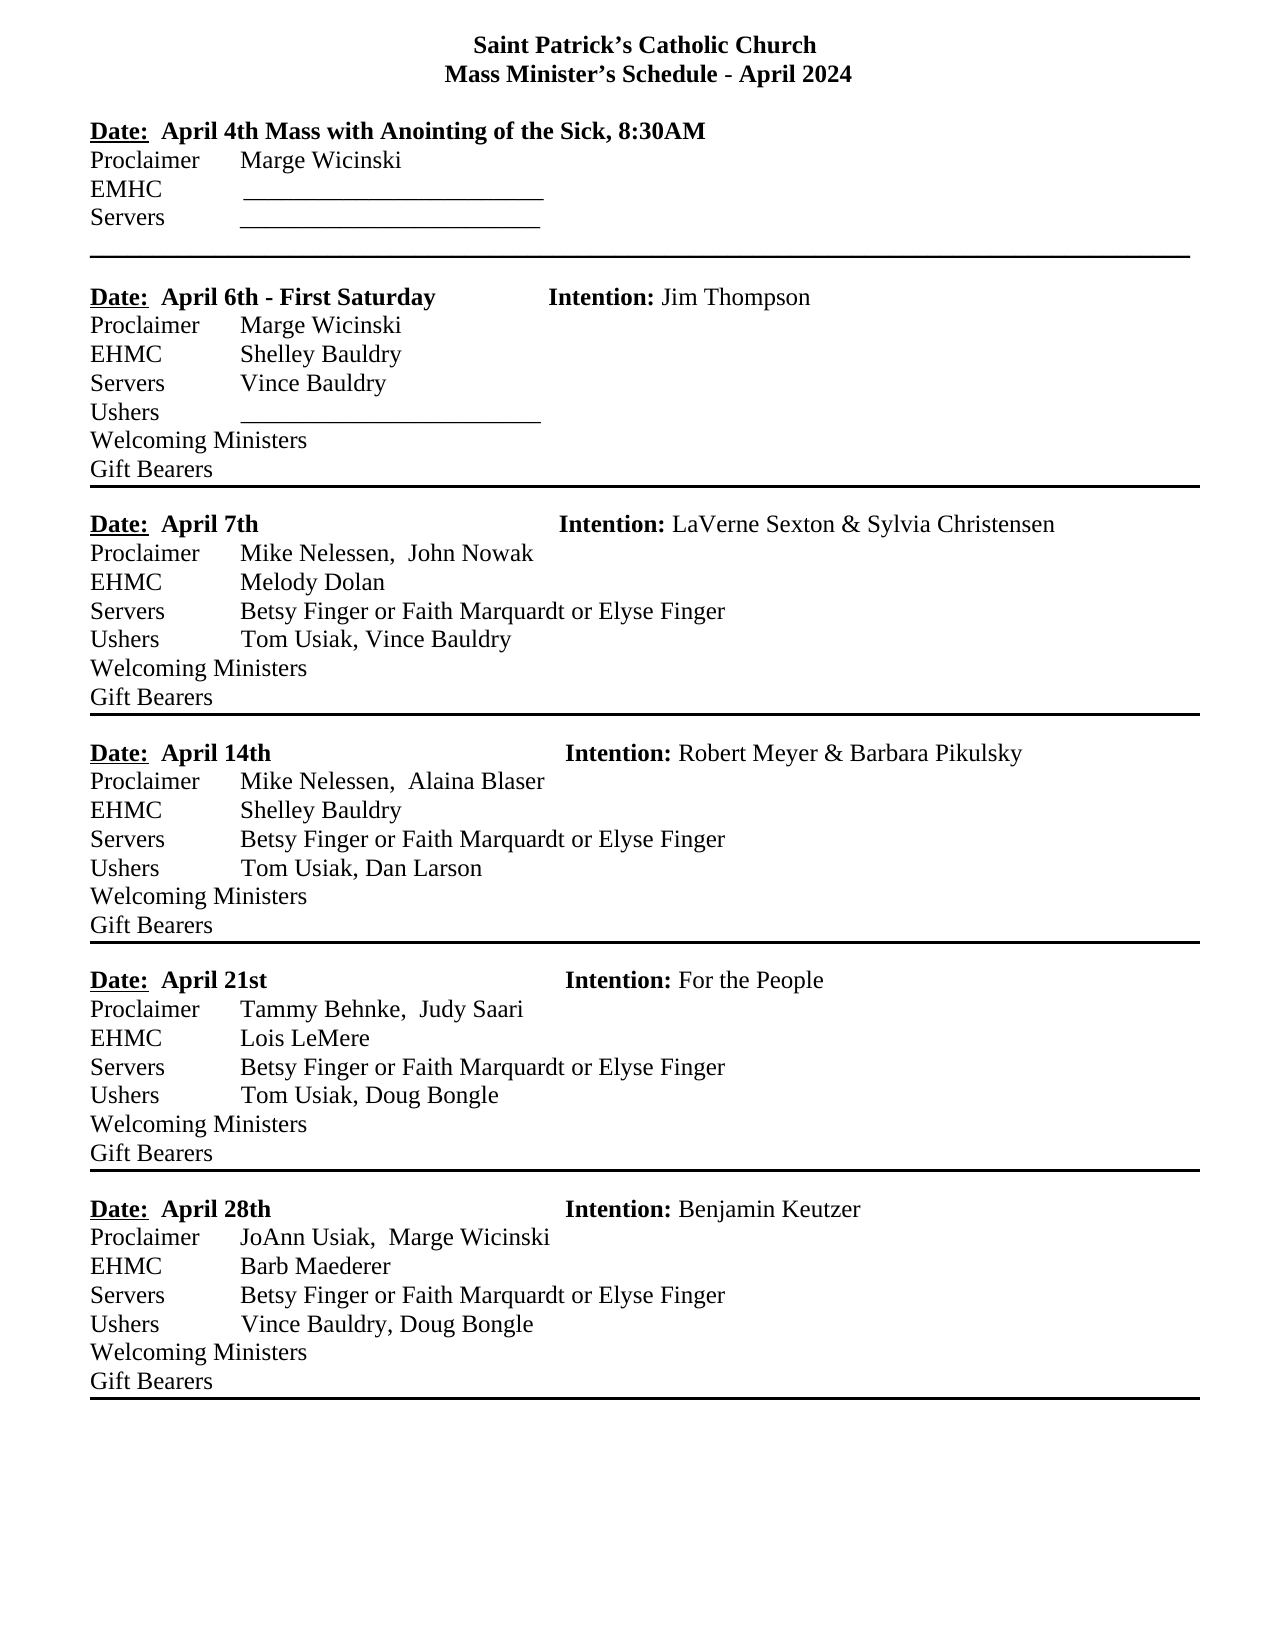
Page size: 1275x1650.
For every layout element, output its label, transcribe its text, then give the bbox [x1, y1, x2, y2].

text Ushers Tom Usiak, Dan Larson [90, 853, 1200, 881]
text Date: April 6th - First Saturday Intention: Jim Thompson [90, 282, 1200, 310]
text EHMC Lois LeMere [90, 1023, 1200, 1052]
text Proclaimer Mike Nelessen, Alaina Blaser [90, 766, 1200, 795]
text Saint Patrick’s Catholic Church [90, 30, 1200, 59]
text Proclaimer Mike Nelessen, John Nowak [90, 538, 1200, 567]
text Ushers ________________________ [90, 397, 1200, 425]
text Proclaimer Marge Wicinski [90, 310, 1200, 339]
text EHMC Shelley Bauldry [90, 795, 1200, 824]
text Gift Bearers [90, 1138, 1200, 1169]
text Servers Betsy Finger or Faith Marquardt or Elyse Finger [90, 1280, 1200, 1309]
text Servers Betsy Finger or Faith Marquardt or Elyse Finger [90, 1052, 1200, 1081]
text Servers Betsy Finger or Faith Marquardt or Elyse Finger [90, 824, 1200, 853]
text Date: April 7th Intention: LaVerne Sexton & Sylvia Christensen [90, 509, 1200, 538]
text Ushers Tom Usiak, Doug Bongle [90, 1081, 1200, 1109]
text Date: April 14th Intention: Robert Meyer & Barbara Pikulsky [90, 738, 1200, 766]
text Date: April 21st Intention: For the People [90, 966, 1200, 994]
text Mass Minister’s Schedule - April 2024 [90, 59, 1200, 87]
text Proclaimer Marge Wicinski [90, 145, 1200, 174]
text Gift Bearers [90, 454, 1200, 485]
text Welcoming Ministers [90, 881, 1200, 910]
text Ushers Vince Bauldry, Doug Bongle [90, 1309, 1200, 1337]
text Proclaimer JoAnn Usiak, Marge Wicinski [90, 1222, 1200, 1251]
text Welcoming Ministers [90, 1337, 1200, 1366]
text Ushers Tom Usiak, Vince Bauldry [90, 624, 1200, 653]
text Proclaimer Tammy Behnke, Judy Saari [90, 994, 1200, 1023]
text Welcoming Ministers [90, 425, 1200, 454]
text Servers Betsy Finger or Faith Marquardt or Elyse Finger [90, 596, 1200, 624]
text ________________________________________________________________________________________ [90, 231, 1200, 260]
text Gift Bearers [90, 1366, 1200, 1397]
text EHMC Melody Dolan [90, 567, 1200, 596]
text Servers ________________________ [90, 202, 1200, 231]
text EHMC Barb Maederer [90, 1251, 1200, 1280]
text Gift Bearers [90, 682, 1200, 713]
text Servers Vince Bauldry [90, 368, 1200, 397]
text EHMC Shelley Bauldry [90, 339, 1200, 368]
text Welcoming Ministers [90, 653, 1200, 682]
text Gift Bearers [90, 910, 1200, 941]
text Date: April 4th Mass with Anointing of the Sick, 8:30AM [90, 116, 1200, 145]
text Welcoming Ministers [90, 1109, 1200, 1138]
text Date: April 28th Intention: Benjamin Keutzer [90, 1194, 1200, 1222]
text EMHC ________________________ [90, 174, 1200, 202]
